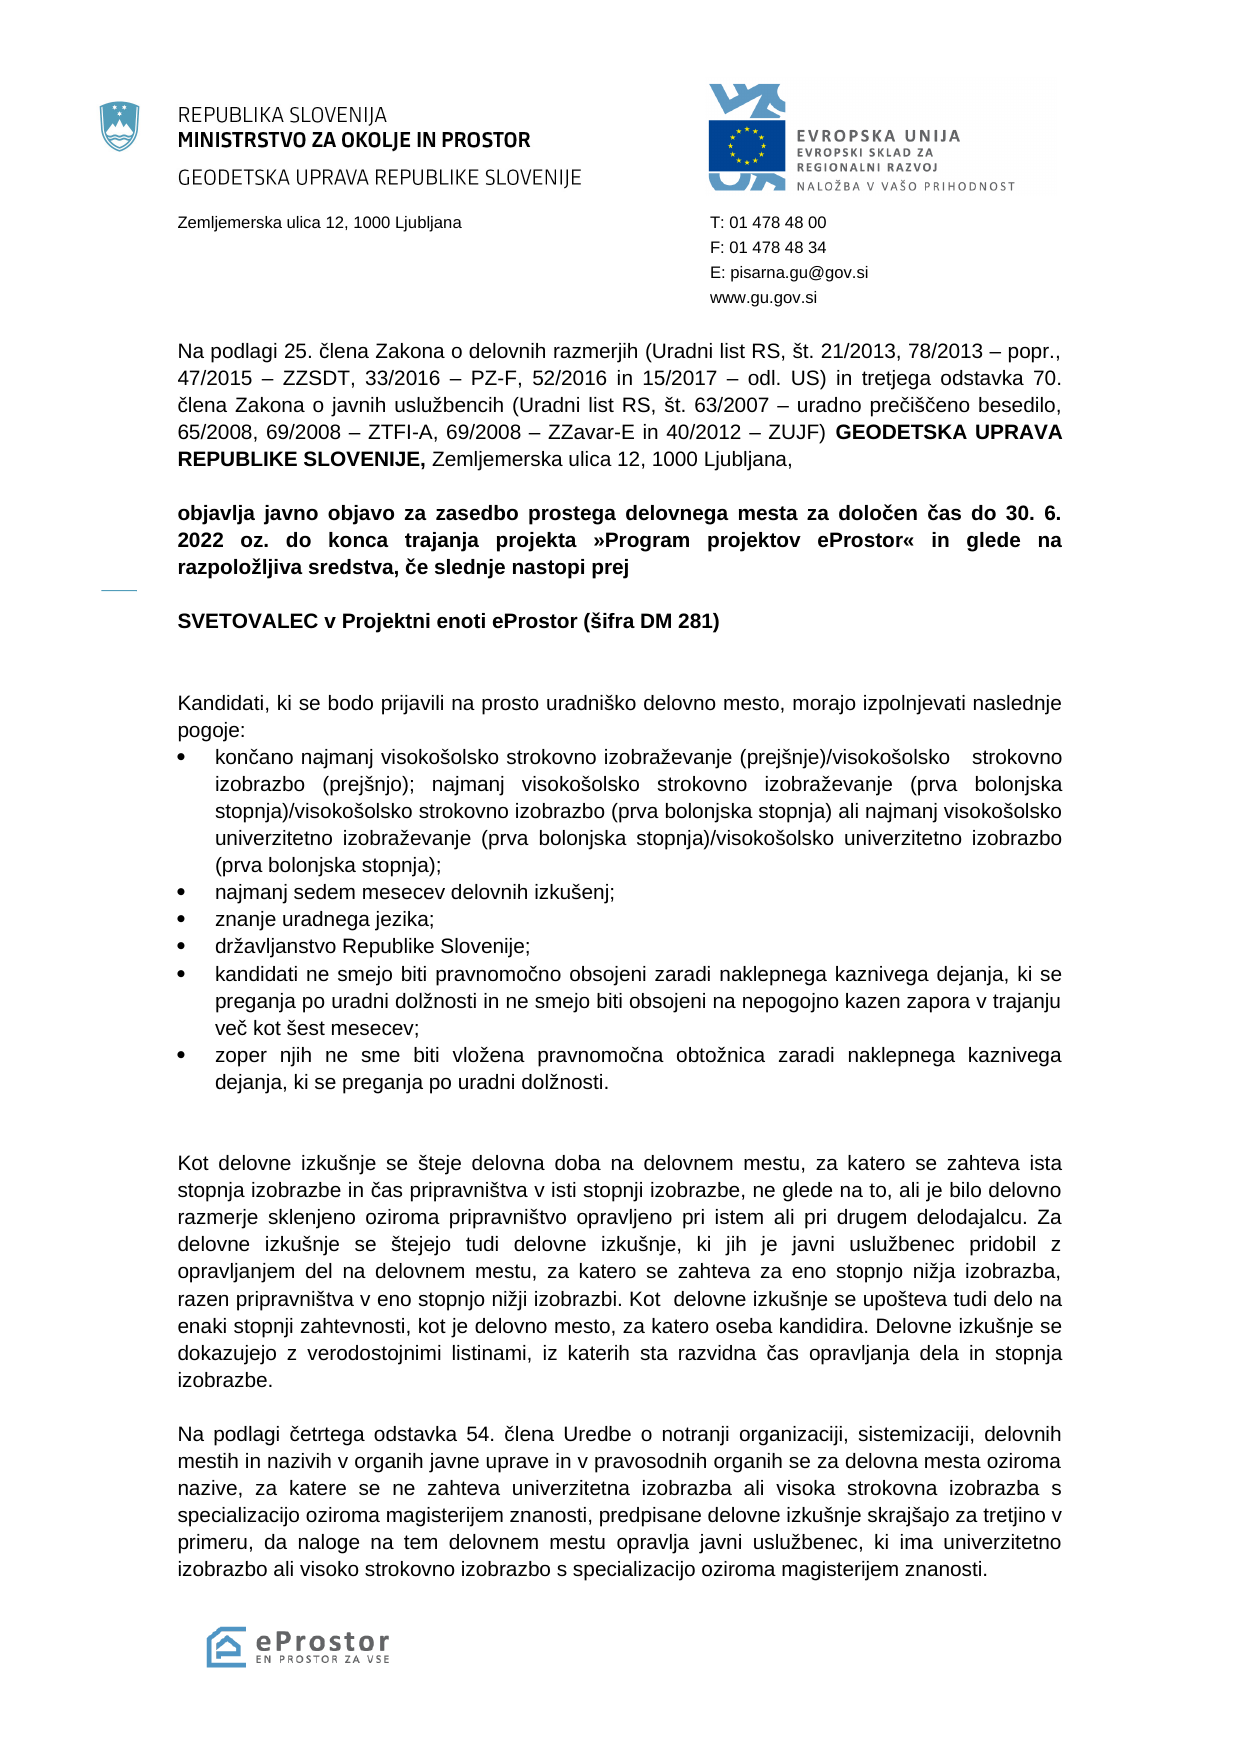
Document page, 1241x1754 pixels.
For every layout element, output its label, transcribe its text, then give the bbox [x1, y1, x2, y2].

list končano najmanj visokošolsko strokovno izobraževanje (prejšnje)/visokošolsko strokovno izobrazbo (prejšnjo); najmanj visokošolsko strokovno izobraževanje (prva bolonjska stopnja)/visokošolsko strokovno izobrazbo (prva bolonjska stopnja) ali najmanj visokošolsko univerzitetno izobraževanje (prva bolonjska stopnja)/visokošolsko univerzitetno izobrazbo (prva bolonjska stopnja); [177, 742, 1063, 877]
text Na podlagi četrtega odstavka 54. člena Uredbe o notranji organizaciji, sistemizaciji, delovnih mestih in nazivih v organih javne uprave in v pravosodnih organih se za delovna mesta oziroma nazive, za katere se ne zahteva univerzitetna izobrazba ali visoka strokovna izobrazba s specializacijo oziroma magisterijem znanosti, predpisane delovne izkušnje skrajšajo za tretjino v primeru, da naloge na tem delovnem mestu opravlja javni uslužbenec, ki ima univerzitetno izobrazbo ali visoko strokovno izobrazbo s specializacijo oziroma magisterijem znanosti. [177, 1419, 1063, 1581]
list kandidati ne smejo biti pravnomočno obsojeni zaradi naklepnega kaznivega dejanja, ki se preganja po uradni dolžnosti in ne smejo biti obsojeni na nepogojno kazen zapora v trajanju več kot šest mesecev; [177, 958, 1063, 1039]
picture [704, 77, 1057, 196]
text Kot delovne izkušnje se šteje delovna doba na delovnem mestu, za katero se zahteva ista stopnja izobrazbe in čas pripravništva v isti stopnji izobrazbe, ne glede na to, ali je bilo delovno razmerje sklenjeno oziroma pripravništvo opravljeno pri istem ali pri drugem delodajalcu. Za delovne izkušnje se štejejo tudi delovne izkušnje, ki jih je javni uslužbenec pridobil z opravljanjem del na delovnem mestu, za katero se zahteva za eno stopnjo nižja izobrazba, razen pripravništva v eno stopnjo nižji izobrazbi. Kot delovne izkušnje se upošteva tudi delo na enaki stopnji zahtevnosti, kot je delovno mesto, za katero oseba kandidira. Delovne izkušnje se dokazujejo z verodostojnimi listinami, iz katerih sta razvidna čas opravljanja dela in stopnja izobrazbe. [177, 1148, 1063, 1392]
text SVETOVALEC v Projektni enoti eProstor (šifra DM 281) [177, 606, 1063, 633]
picture [0, 0, 657, 196]
text objavlja javno objavo za zasedbo prostega delovnega mesta za določen čas do 30. 6. 2022 oz. do konca trajanja projekta »Program projektov eProstor« in glede na razpoložljiva sredstva, če slednje nastopi prej [177, 498, 1063, 579]
text Na podlagi 25. člena Zakona o delovnih razmerjih (Uradni list RS, št. 21/2013, 78/2013 – popr., 47/2015 – ZZSDT, 33/2016 – PZ-F, 52/2016 in 15/2017 – odl. US) in tretjega odstavka 70. člena Zakona o javnih uslužbencih (Uradni list RS, št. 63/2007 – uradno prečiščeno besedilo, 65/2008, 69/2008 – ZTFI-A, 69/2008 – ZZavar-E in 40/2012 – ZUJF) GEODETSKA UPRAVA REPUBLIKE SLOVENIJE, Zemljemerska ulica 12, 1000 Ljubljana, [177, 335, 1063, 471]
list najmanj sedem mesecev delovnih izkušenj; [177, 877, 1063, 904]
list znanje uradnega jezika; [177, 904, 1063, 931]
text Kandidati, ki se bodo prijavili na prosto uradniško delovno mesto, morajo izpolnjevati naslednje pogoje: [177, 687, 1063, 742]
picture [177, 1623, 417, 1672]
list zoper njih ne sme biti vložena pravnomočna obtožnica zaradi naklepnega kaznivega dejanja, ki se preganja po uradni dolžnosti. [177, 1039, 1063, 1094]
list državljanstvo Republike Slovenije; [177, 931, 1063, 958]
